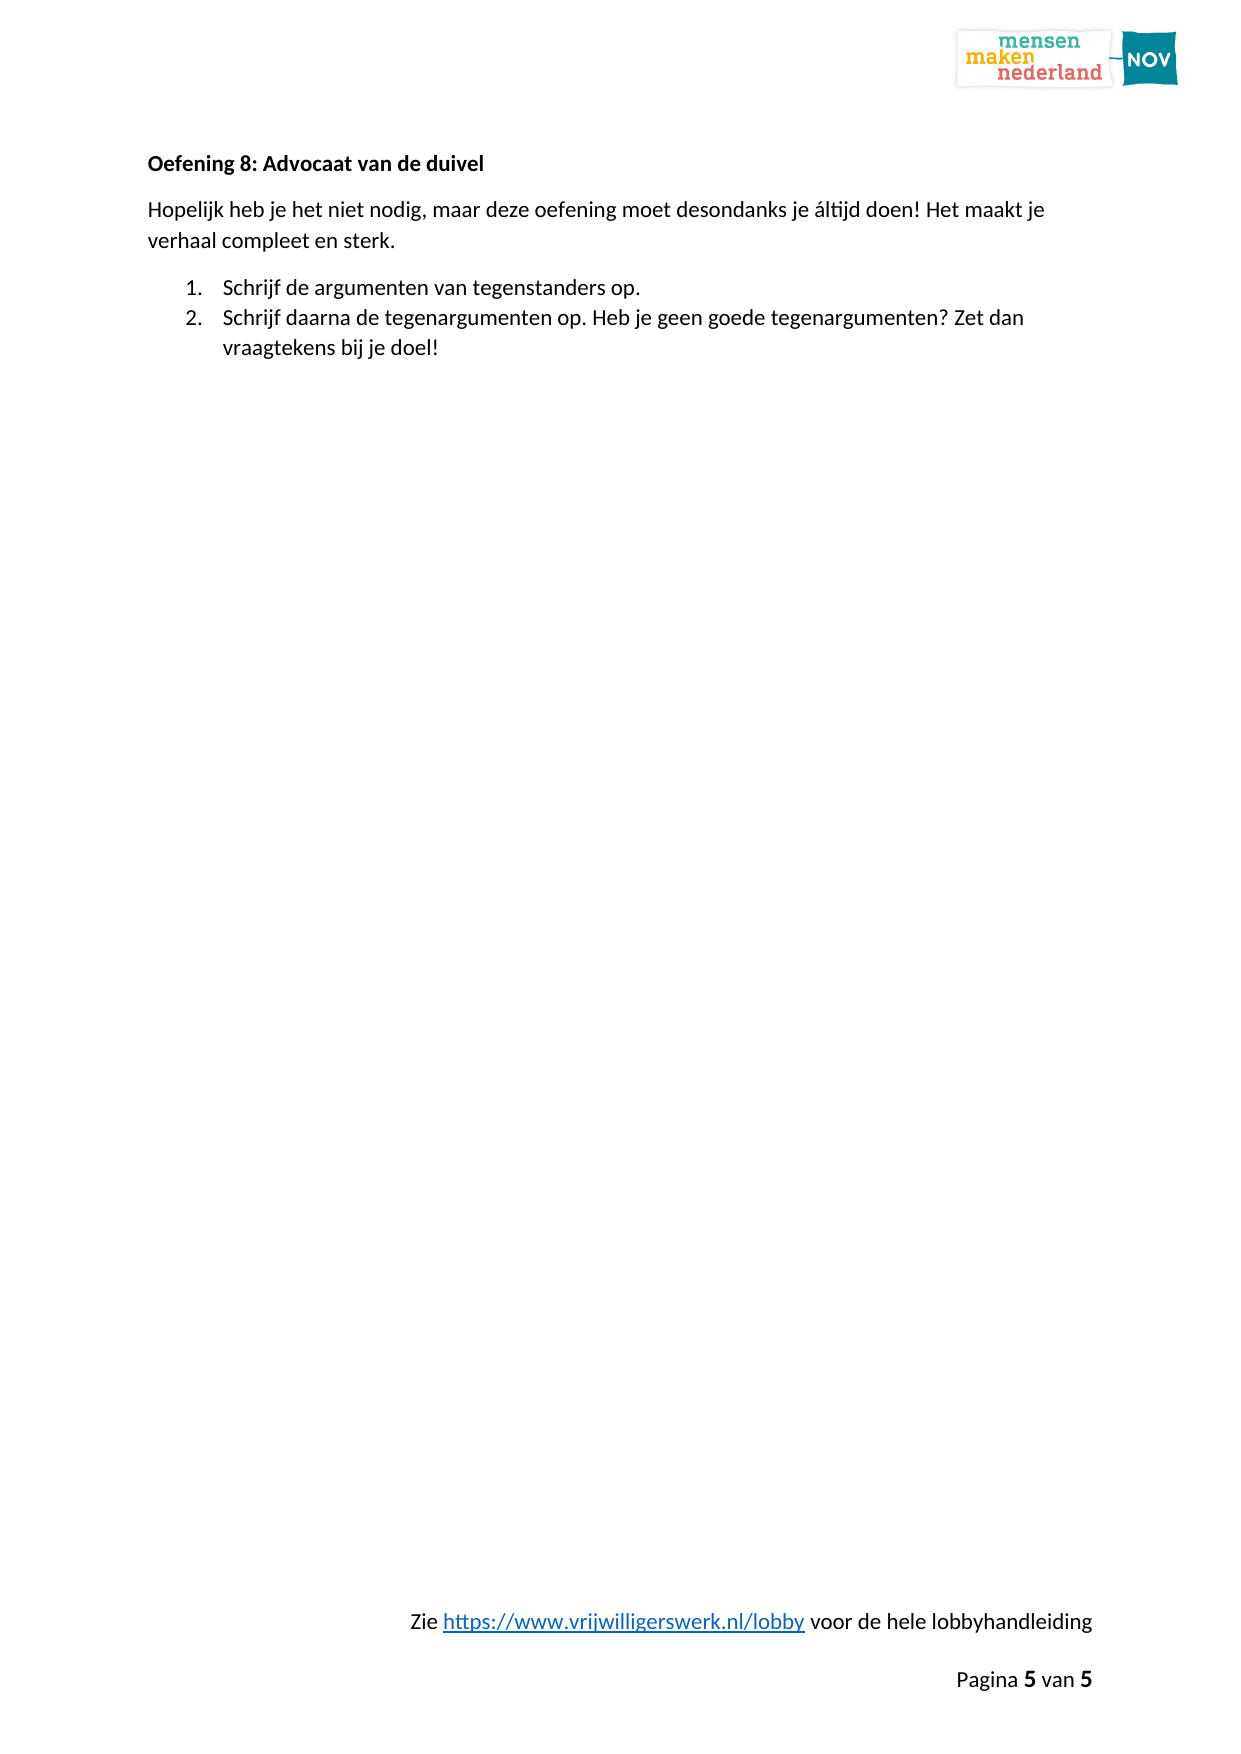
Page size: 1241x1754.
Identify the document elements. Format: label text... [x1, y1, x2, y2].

picture [948, 22, 1187, 94]
list Schrijf de argumenten van tegenstanders op. [185, 273, 1093, 301]
text Oefening 8: Advocaat van de duivel [148, 149, 1093, 177]
text Hopelijk heb je het niet nodig, maar deze oefening moet desondanks je áltijd doen! Het maakt je verhaal compleet en sterk. [148, 196, 1093, 254]
list Schrijf daarna de tegenargumenten op. Heb je geen goede tegenargumenten? Zet dan vraagtekens bij je doel! [185, 303, 1093, 361]
